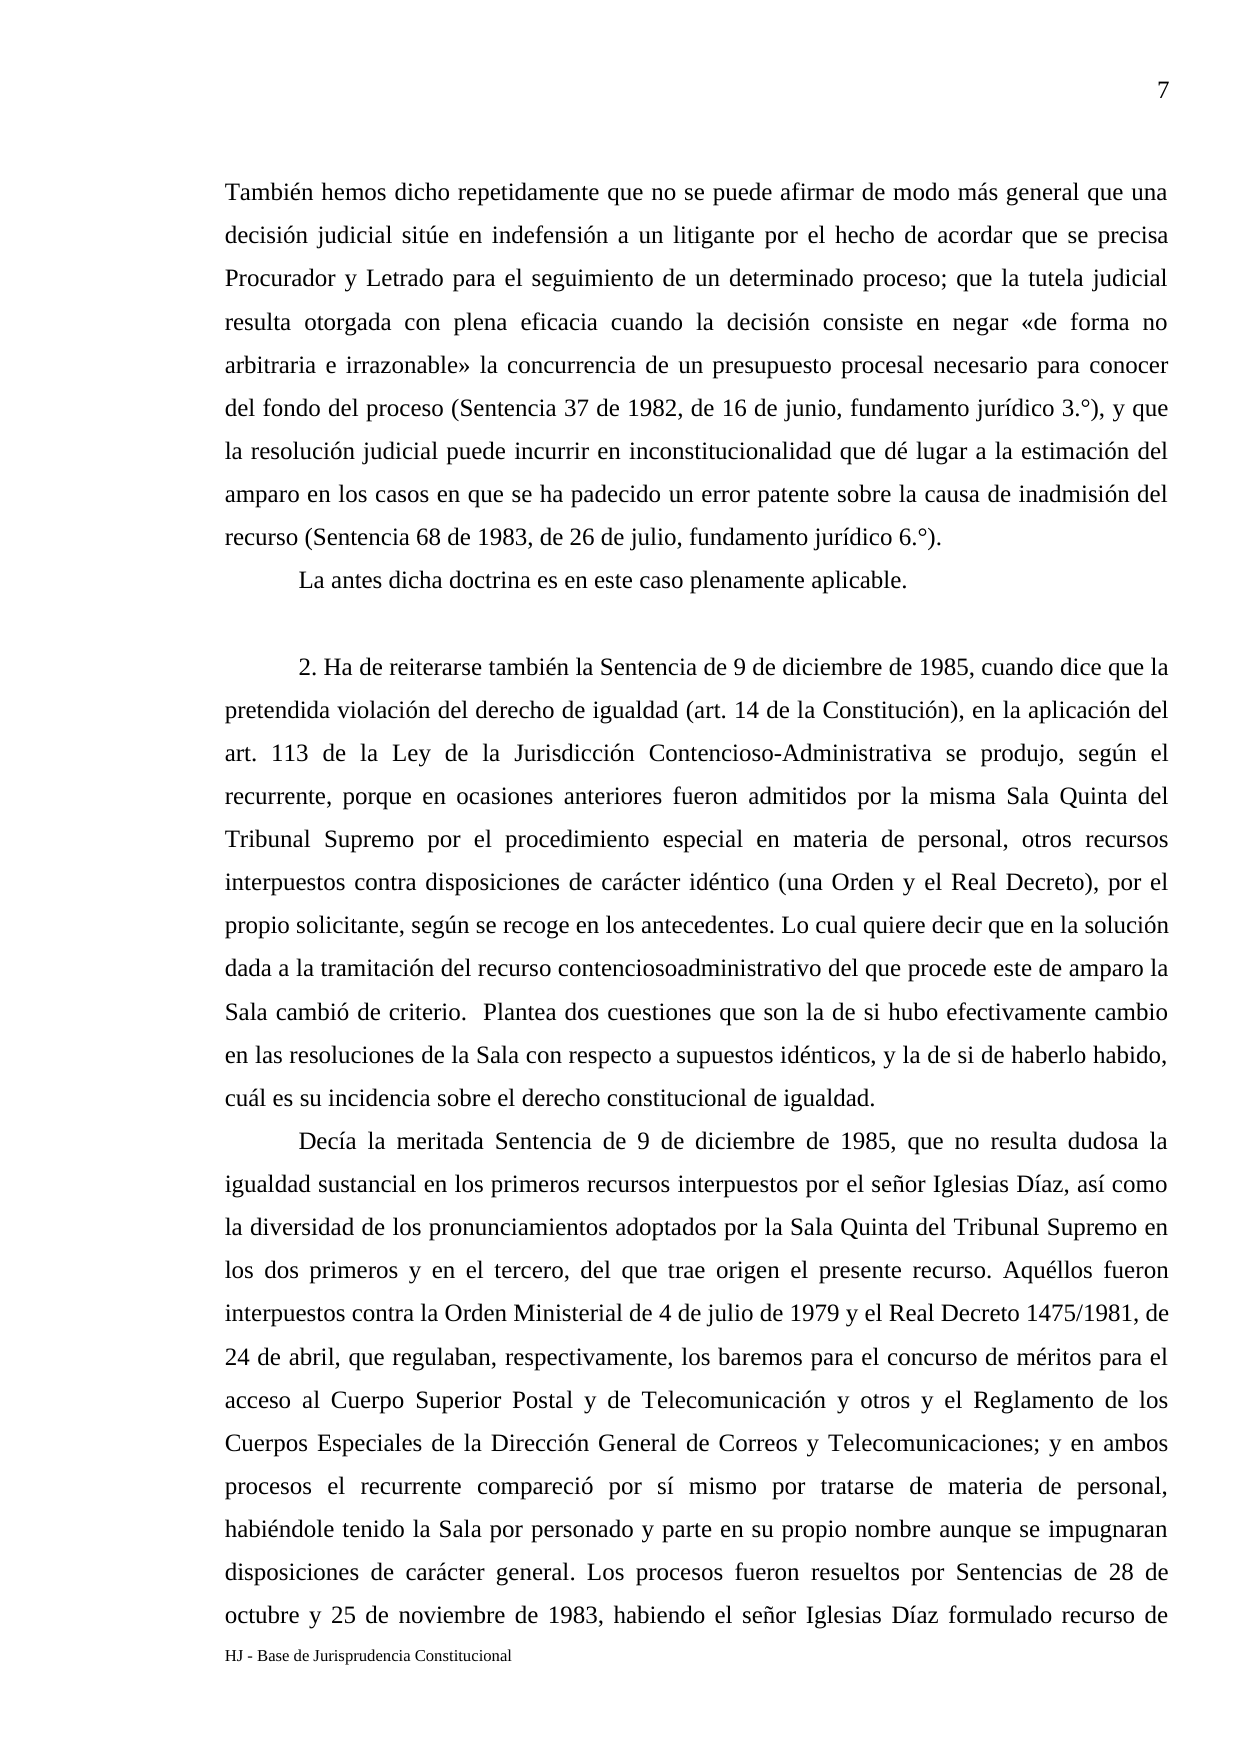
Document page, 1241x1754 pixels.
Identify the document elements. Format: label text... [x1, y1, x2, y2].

text 2. Ha de reiterarse también la Sentencia de 9 de diciembre de 1985, cuando dice que la pretendida violación del derecho de igualdad (art. 14 de la Constitución), en la aplicación del art. 113 de la Ley de la Jurisdicción Contencioso-Administrativa se produjo, según el recurrente, porque en ocasiones anteriores fueron admitidos por la misma Sala Quinta del Tribunal Supremo por el procedimiento especial en materia de personal, otros recursos interpuestos contra disposiciones de carácter idéntico (una Orden y el Real Decreto), por el propio solicitante, según se recoge en los antecedentes. Lo cual quiere decir que en la solución dada a la tramitación del recurso contenciosoadministrativo del que procede este de amparo la Sala cambió de criterio. Plantea dos cuestiones que son la de si hubo efectivamente cambio en las resoluciones de la Sala con respecto a supuestos idénticos, y la de si de haberlo habido, cuál es su incidencia sobre el derecho constitucional de igualdad. [224, 652, 1169, 1112]
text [224, 1126, 1169, 1629]
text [224, 177, 1169, 551]
text La antes dicha doctrina es en este caso plenamente aplicable. [224, 565, 1169, 594]
